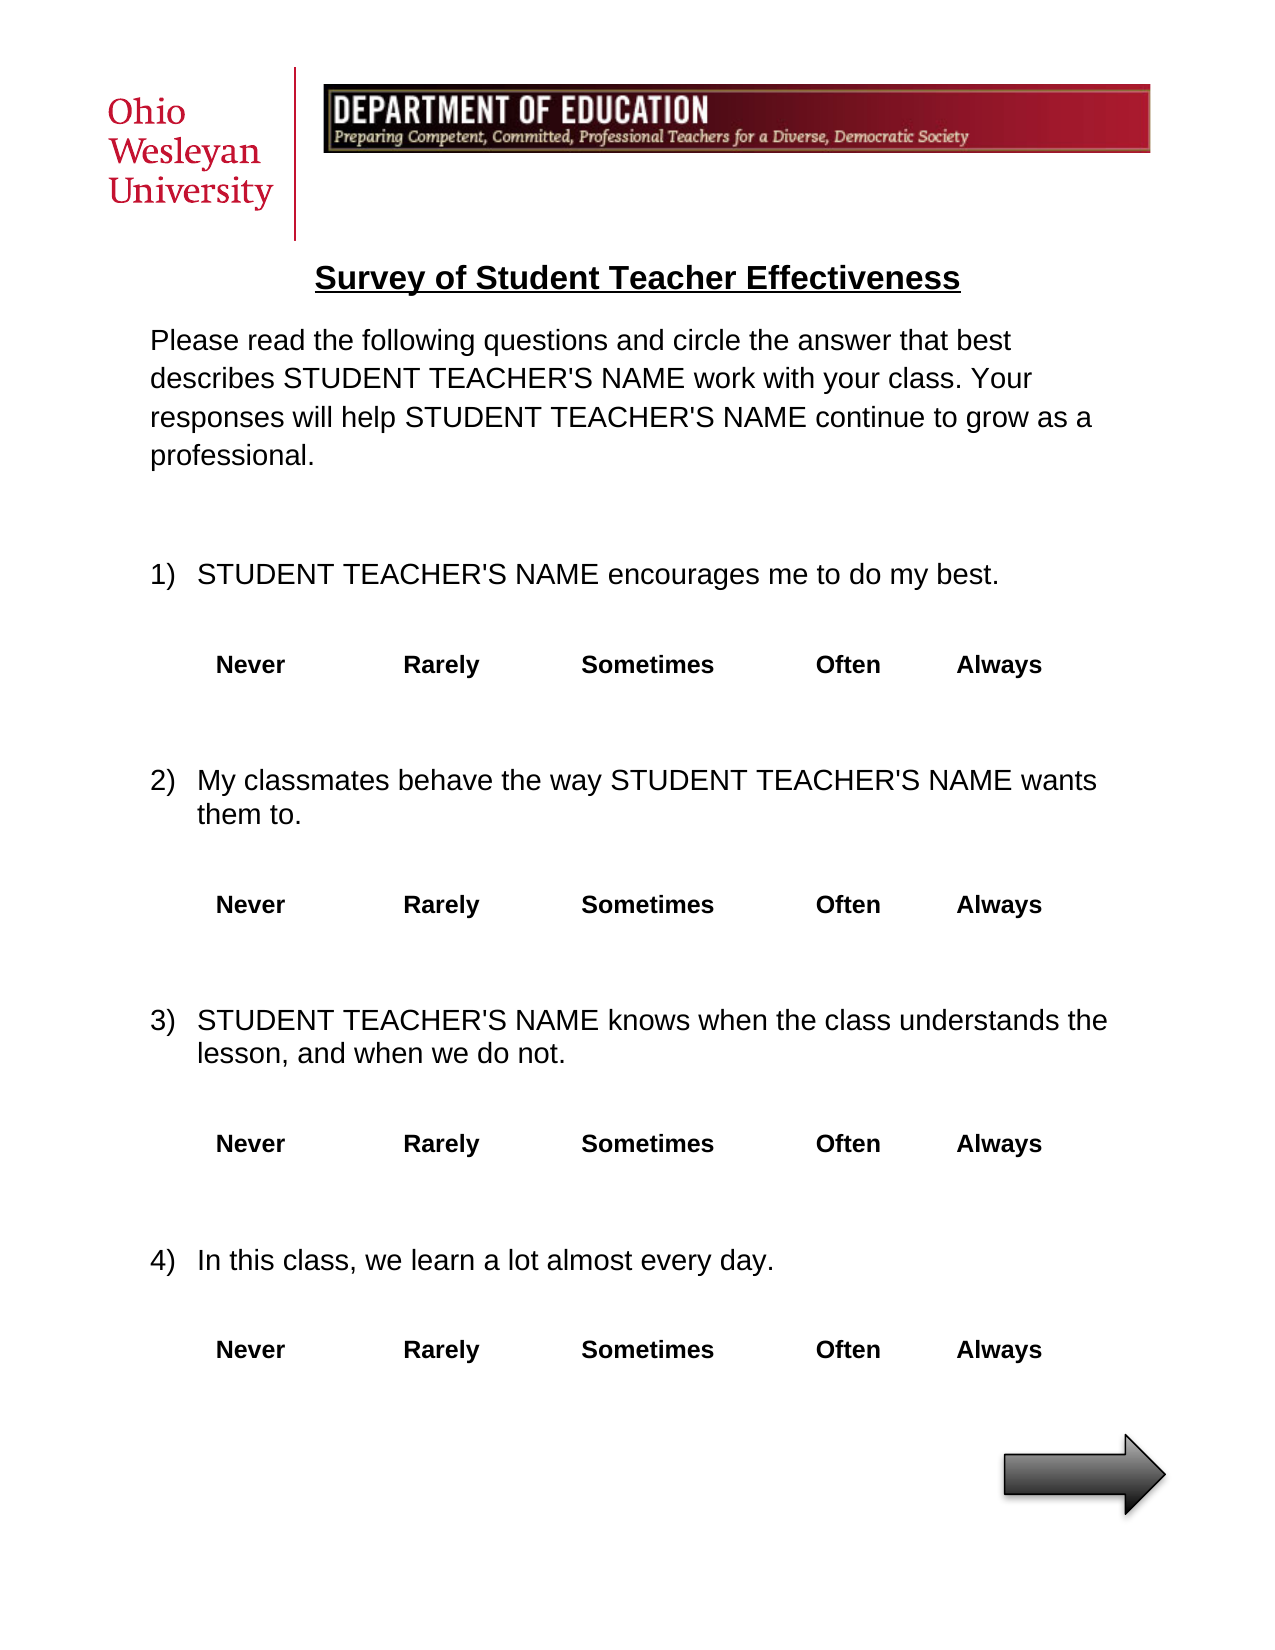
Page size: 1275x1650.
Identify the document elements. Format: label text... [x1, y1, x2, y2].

text Please read the following questions and circle the answer that best describes STUDENT TEACHER'S NAME work with your class. Your responses will help STUDENT TEACHER'S NAME continue to grow as a professional. [150, 323, 1125, 472]
subtitle Never Rarely Sometimes Often Always [150, 1129, 1125, 1158]
subtitle Never Rarely Sometimes Often Always [150, 1336, 1125, 1364]
list STUDENT TEACHER'S NAME encourages me to do my best. [150, 557, 1125, 591]
subtitle Never Rarely Sometimes Often Always [150, 650, 1125, 679]
subtitle Never Rarely Sometimes Often Always [150, 890, 1125, 918]
list My classmates behave the way STUDENT TEACHER'S NAME wants them to. [150, 763, 1125, 830]
picture [323, 84, 1152, 153]
list In this class, we learn a lot almost every day. [150, 1243, 1125, 1276]
title Survey of Student Teacher Effectiveness [150, 258, 1125, 296]
list STUDENT TEACHER'S NAME knows when the class understands the lesson, and when we do not. [150, 1003, 1125, 1070]
